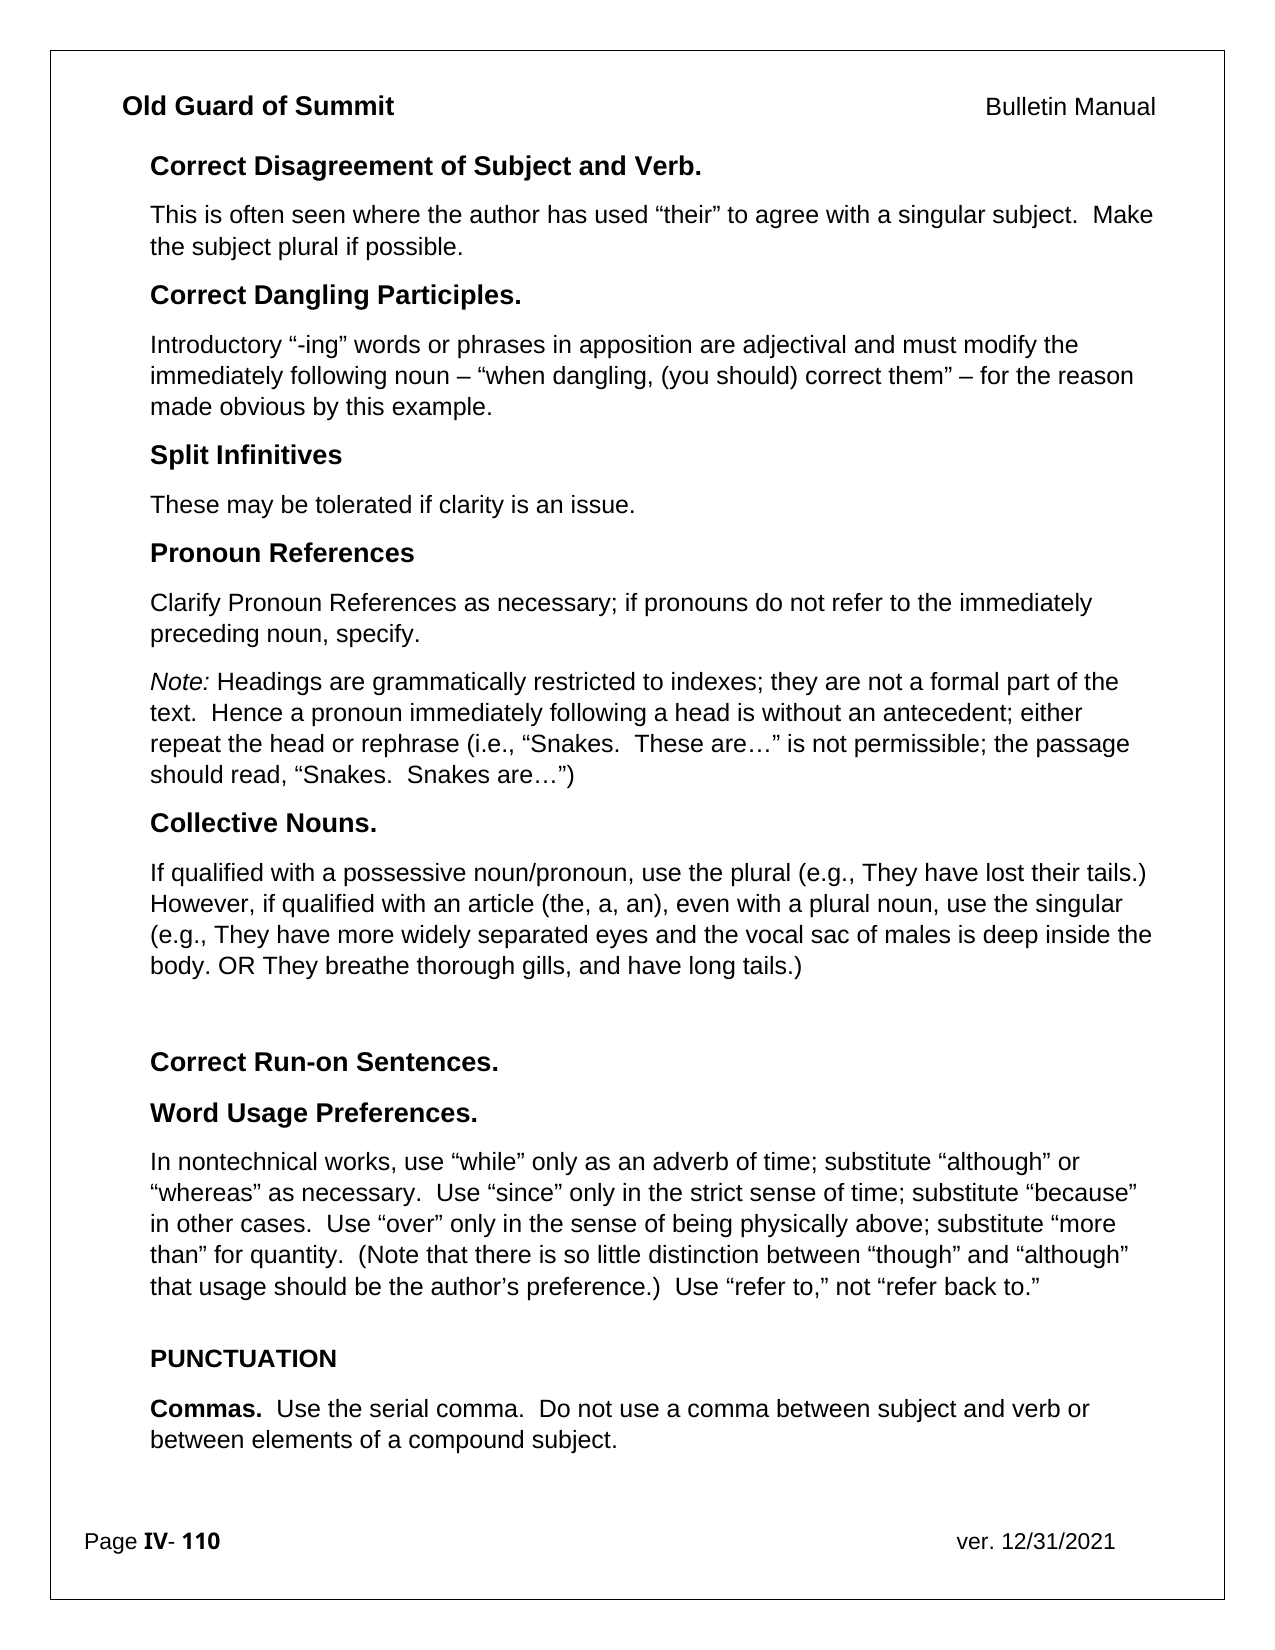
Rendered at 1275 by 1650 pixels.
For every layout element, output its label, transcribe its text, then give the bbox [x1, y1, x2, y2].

text Pronoun References [150, 537, 1159, 569]
text Correct Dangling Participles. [150, 279, 1159, 310]
text This is often seen where the author has used “their” to agree with a singular subject. Make the subject plural if possible. [150, 200, 1159, 260]
text Split Infinitives [150, 439, 1159, 471]
text In nontechnical works, use “while” only as an adverb of time; substitute “although” or “whereas” as necessary. Use “since” only in the strict sense of time; substitute “because” in other cases. Use “over” only in the sense of being physically above; substitute “more than” for quantity. (Note that there is so little distinction between “though” and “although” that usage should be the author’s preference.) Use “refer to,” not “refer back to.” [150, 1147, 1159, 1300]
text Word Usage Preferences. [150, 1097, 1159, 1128]
subtitle Punctuation [150, 1344, 1159, 1373]
text Commas. Use the serial comma. Do not use a comma between subject and verb or between elements of a compound subject. [150, 1394, 1159, 1454]
text Note: Headings are grammatically restricted to indexes; they are not a formal part of the text. Hence a pronoun immediately following a head is without an antecedent; either repeat the head or rephrase (i.e., “Snakes. These are…” is not permissible; the passage should read, “Snakes. Snakes are…”) [150, 667, 1159, 788]
text These may be tolerated if clarity is an issue. [150, 490, 1159, 518]
text Correct Run-on Sentences. [150, 1046, 1159, 1078]
text Clarify Pronoun References as necessary; if pronouns do not refer to the immediately preceding noun, specify. [150, 588, 1159, 648]
text If qualified with a possessive noun/pronoun, use the plural (e.g., They have lost their tails.) However, if qualified with an article (the, a, an), even with a plural noun, use the singular (e.g., They have more widely separated eyes and the vocal sac of males is deep inside the body. OR They breathe thorough gills, and have long tails.) [150, 858, 1159, 980]
text Correct Disagreement of Subject and Verb. [150, 150, 1159, 181]
text Collective Nouns. [150, 807, 1159, 839]
text Introductory “-ing” words or phrases in apposition are adjectival and must modify the immediately following noun – “when dangling, (you should) correct them” – for the reason made obvious by this example. [150, 329, 1159, 420]
